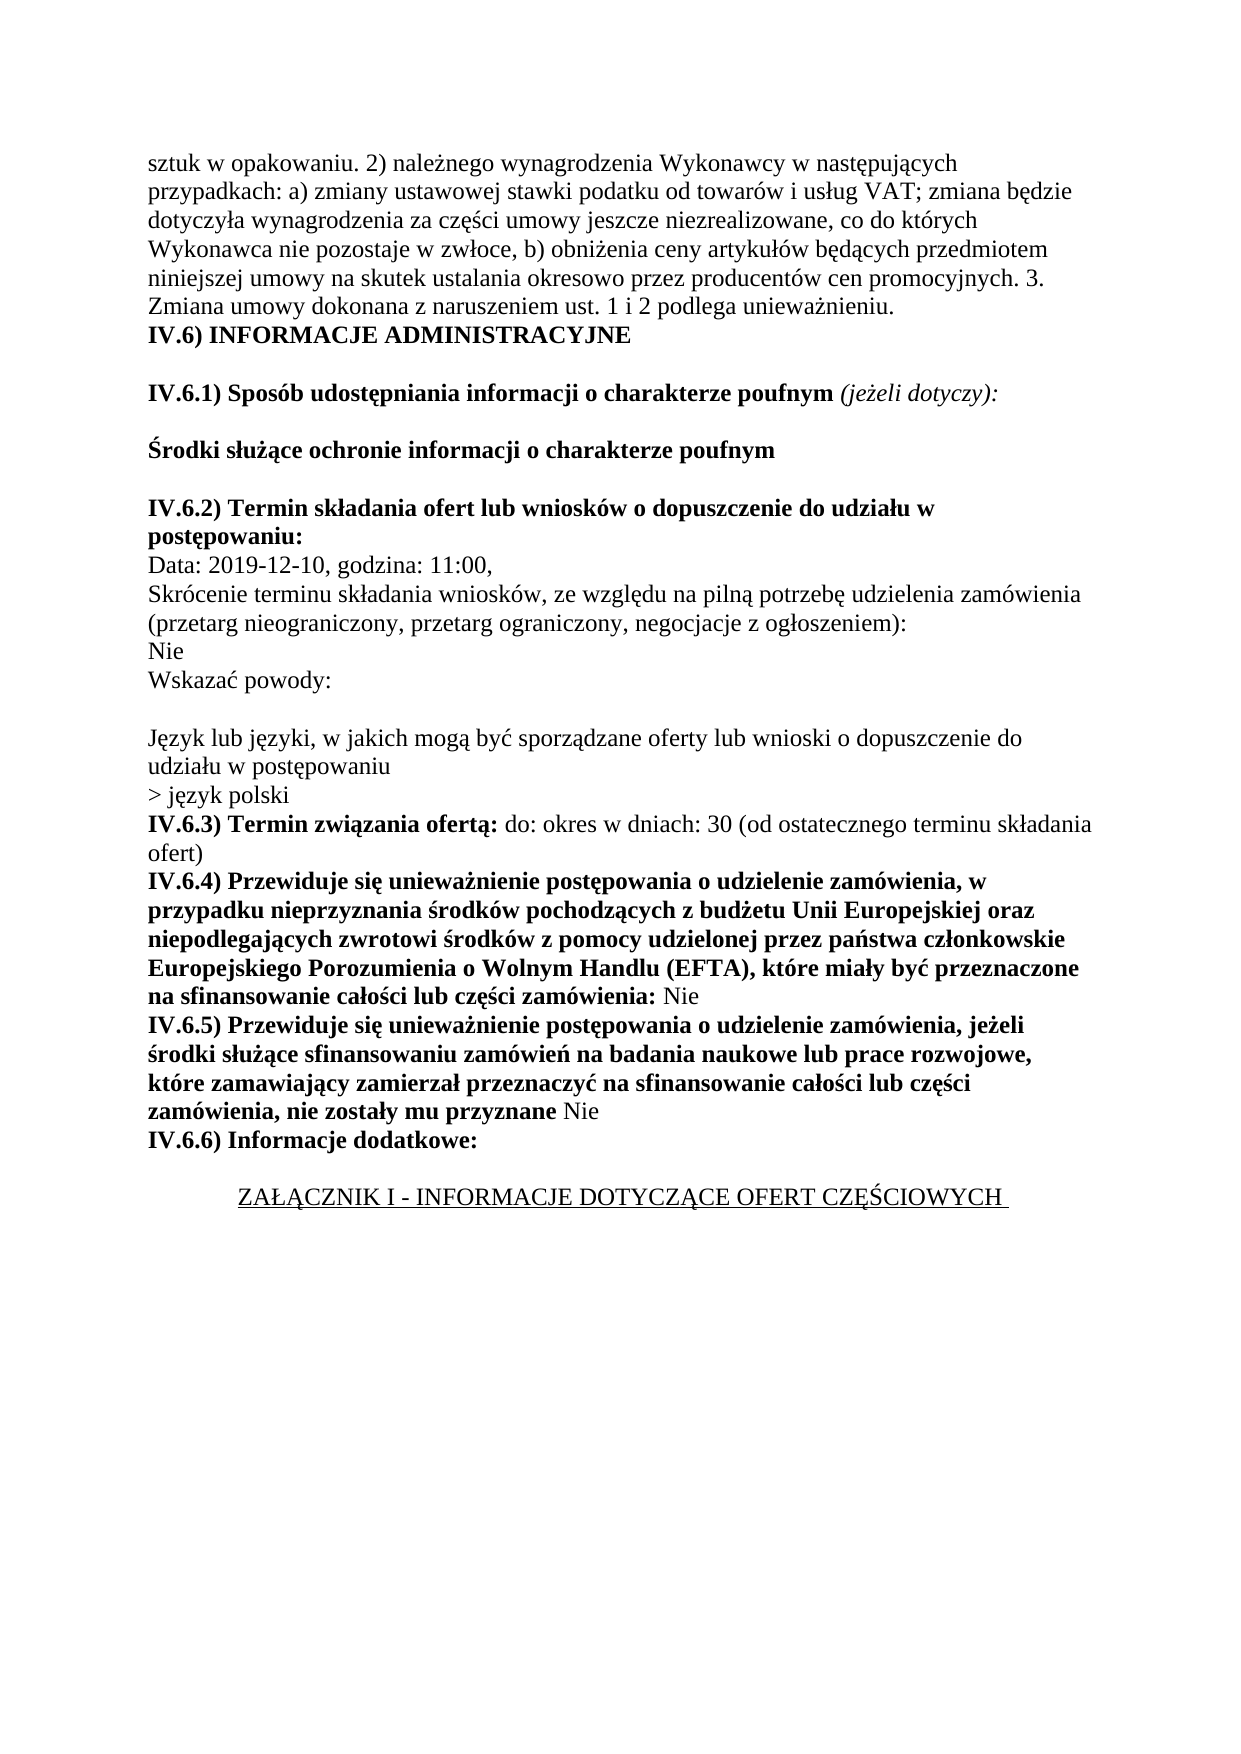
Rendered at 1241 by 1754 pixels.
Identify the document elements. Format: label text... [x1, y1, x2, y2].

text ZAŁĄCZNIK I - INFORMACJE DOTYCZĄCE OFERT CZĘŚCIOWYCH [148, 1182, 1093, 1211]
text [148, 148, 1093, 1182]
